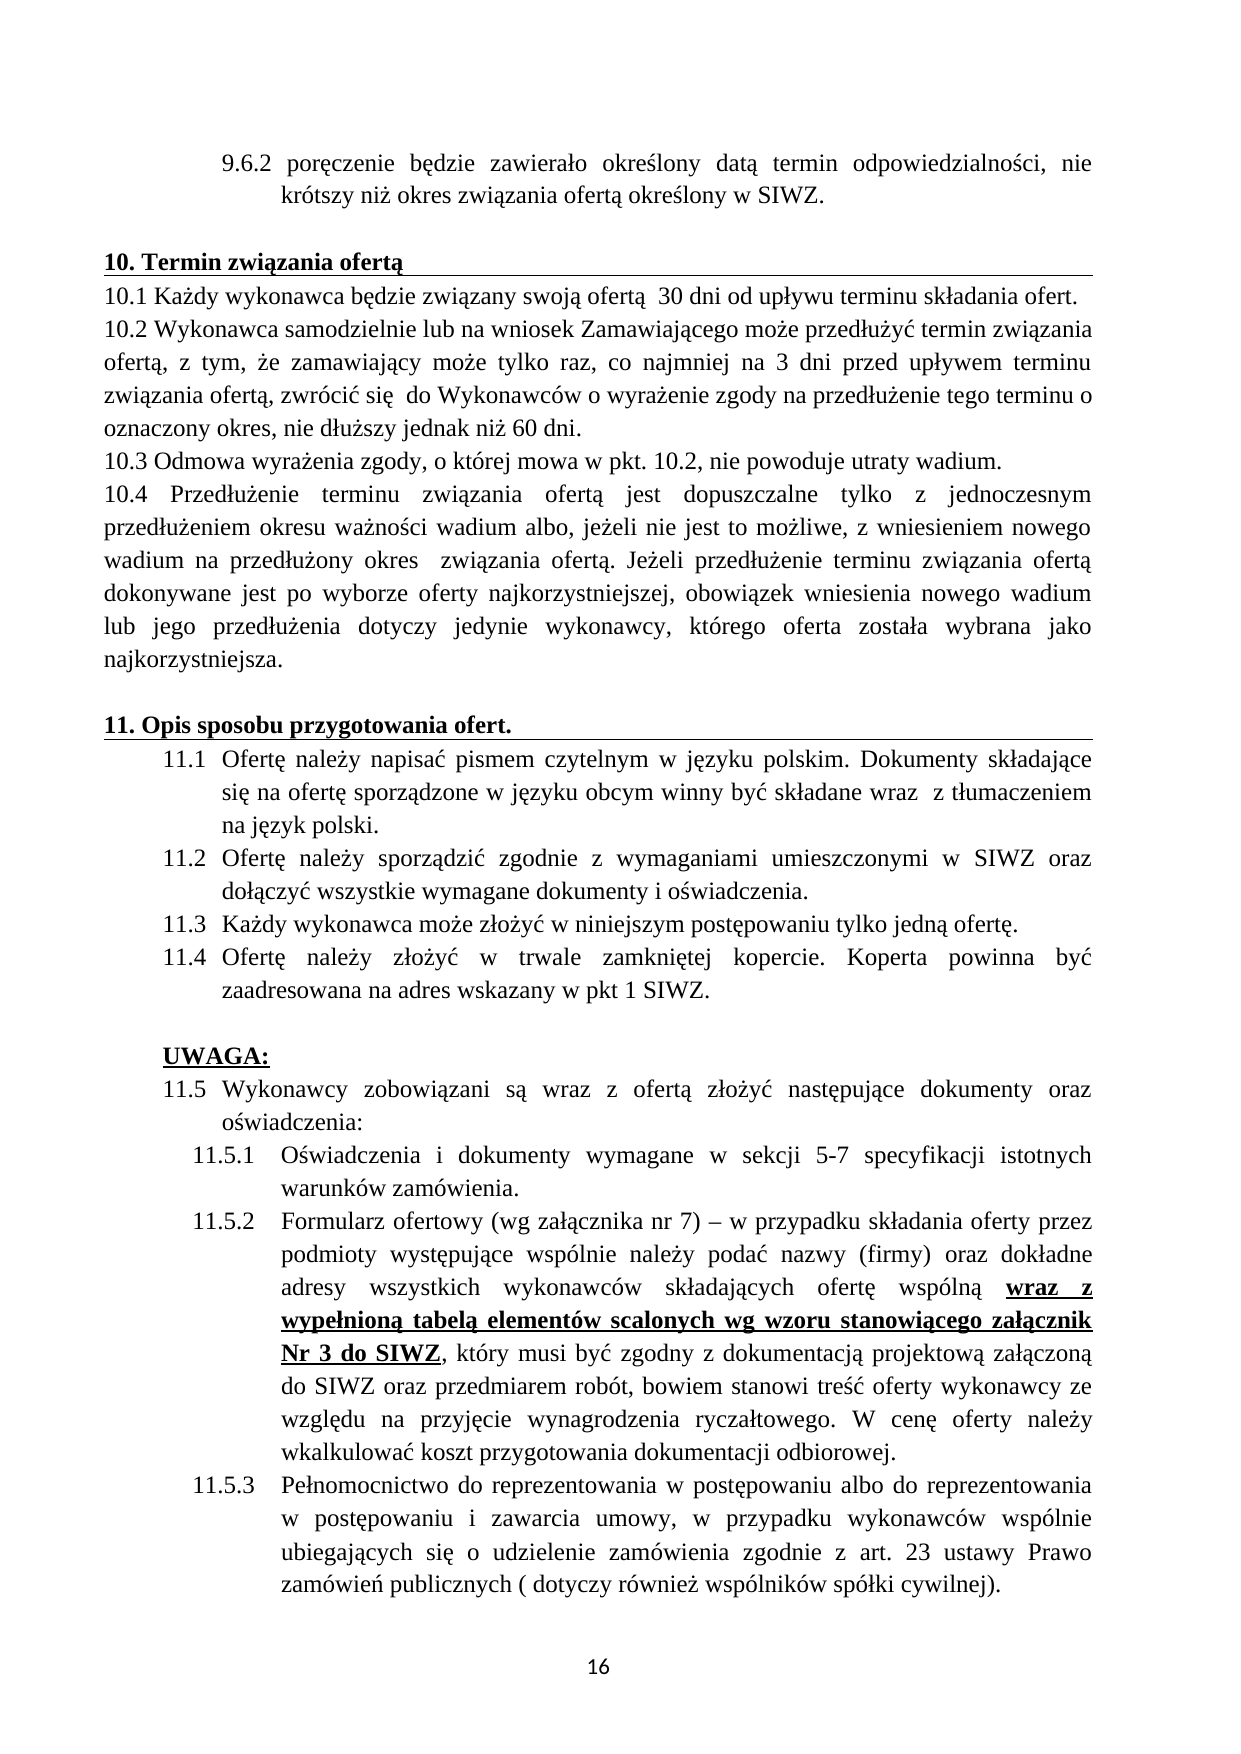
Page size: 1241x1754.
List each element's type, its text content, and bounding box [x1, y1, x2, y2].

text 10.2 Wykonawca samodzielnie lub na wniosek Zamawiającego może przedłużyć termin związania ofertą, z tym, że zamawiający może tylko raz, co najmniej na 3 dni przed upływem terminu związania ofertą, zwrócić się do Wykonawców o wyrażenie zgody na przedłużenie tego terminu o oznaczony okres, nie dłuższy jednak niż 60 dni. [103, 314, 1093, 442]
text 11.5 Wykonawcy zobowiązani są wraz z ofertą złożyć następujące dokumenty oraz oświadczenia: [162, 1074, 1093, 1136]
text 9.6.2 poręczenie będzie zawierało określony datą termin odpowiedzialności, nie krótszy niż okres związania ofertą określony w SIWZ. [222, 148, 1093, 209]
text 10. Termin związania ofertą [103, 247, 1093, 276]
text UWAGA: [162, 1041, 1093, 1070]
text 10.1 Każdy wykonawca będzie związany swoją ofertą 30 dni od upływu terminu składania ofert. [103, 281, 1093, 309]
text 11.4 Ofertę należy złożyć w trwale zamkniętej kopercie. Koperta powinna być zaadresowana na adres wskazany w pkt 1 SIWZ. [162, 942, 1093, 1004]
text 11.1 Ofertę należy napisać pismem czytelnym w języku polskim. Dokumenty składające się na ofertę sporządzone w języku obcym winny być składane wraz z tłumaczeniem na język polski. [162, 744, 1093, 839]
text 11.3 Każdy wykonawca może złożyć w niniejszym postępowaniu tylko jedną ofertę. [162, 909, 1093, 938]
text 10.3 Odmowa wyrażenia zgody, o której mowa w pkt. 10.2, nie powoduje utraty wadium. [103, 446, 1093, 474]
text 11.5.3 Pełnomocnictwo do reprezentowania w postępowaniu albo do reprezentowania w postępowaniu i zawarcia umowy, w przypadku wykonawców wspólnie ubiegających się o udzielenie zamówienia zgodnie z art. 23 ustawy Prawo zamówień publicznych ( dotyczy również wspólników spółki cywilnej). [192, 1471, 1093, 1598]
text 11.5.1 Oświadczenia i dokumenty wymagane w sekcji 5-7 specyfikacji istotnych warunków zamówienia. [192, 1140, 1093, 1202]
text 11.5.2 Formularz ofertowy (wg załącznika nr 7) – w przypadku składania oferty przez podmioty występujące wspólnie należy podać nazwy (firmy) oraz dokładne adresy wszystkich wykonawców składających ofertę wspólną wraz z wypełnioną tabelą elementów scalonych wg wzoru stanowiącego załącznik Nr 3 do SIWZ, który musi być zgodny z dokumentacją projektową załączoną do SIWZ oraz przedmiarem robót, bowiem stanowi treść oferty wykonawcy ze względu na przyjęcie wynagrodzenia ryczałtowego. W cenę oferty należy wkalkulować koszt przygotowania dokumentacji odbiorowej. [192, 1206, 1093, 1466]
text 11.2 Ofertę należy sporządzić zgodnie z wymaganiami umieszczonymi w SIWZ oraz dołączyć wszystkie wymagane dokumenty i oświadczenia. [162, 843, 1093, 905]
text 10.4 Przedłużenie terminu związania ofertą jest dopuszczalne tylko z jednoczesnym przedłużeniem okresu ważności wadium albo, jeżeli nie jest to możliwe, z wniesieniem nowego wadium na przedłużony okres związania ofertą. Jeżeli przedłużenie terminu związania ofertą dokonywane jest po wyborze oferty najkorzystniejszej, obowiązek wniesienia nowego wadium lub jego przedłużenia dotyczy jedynie wykonawcy, którego oferta została wybrana jako najkorzystniejsza. [103, 479, 1093, 673]
text 11. Opis sposobu przygotowania ofert. [103, 710, 1093, 740]
